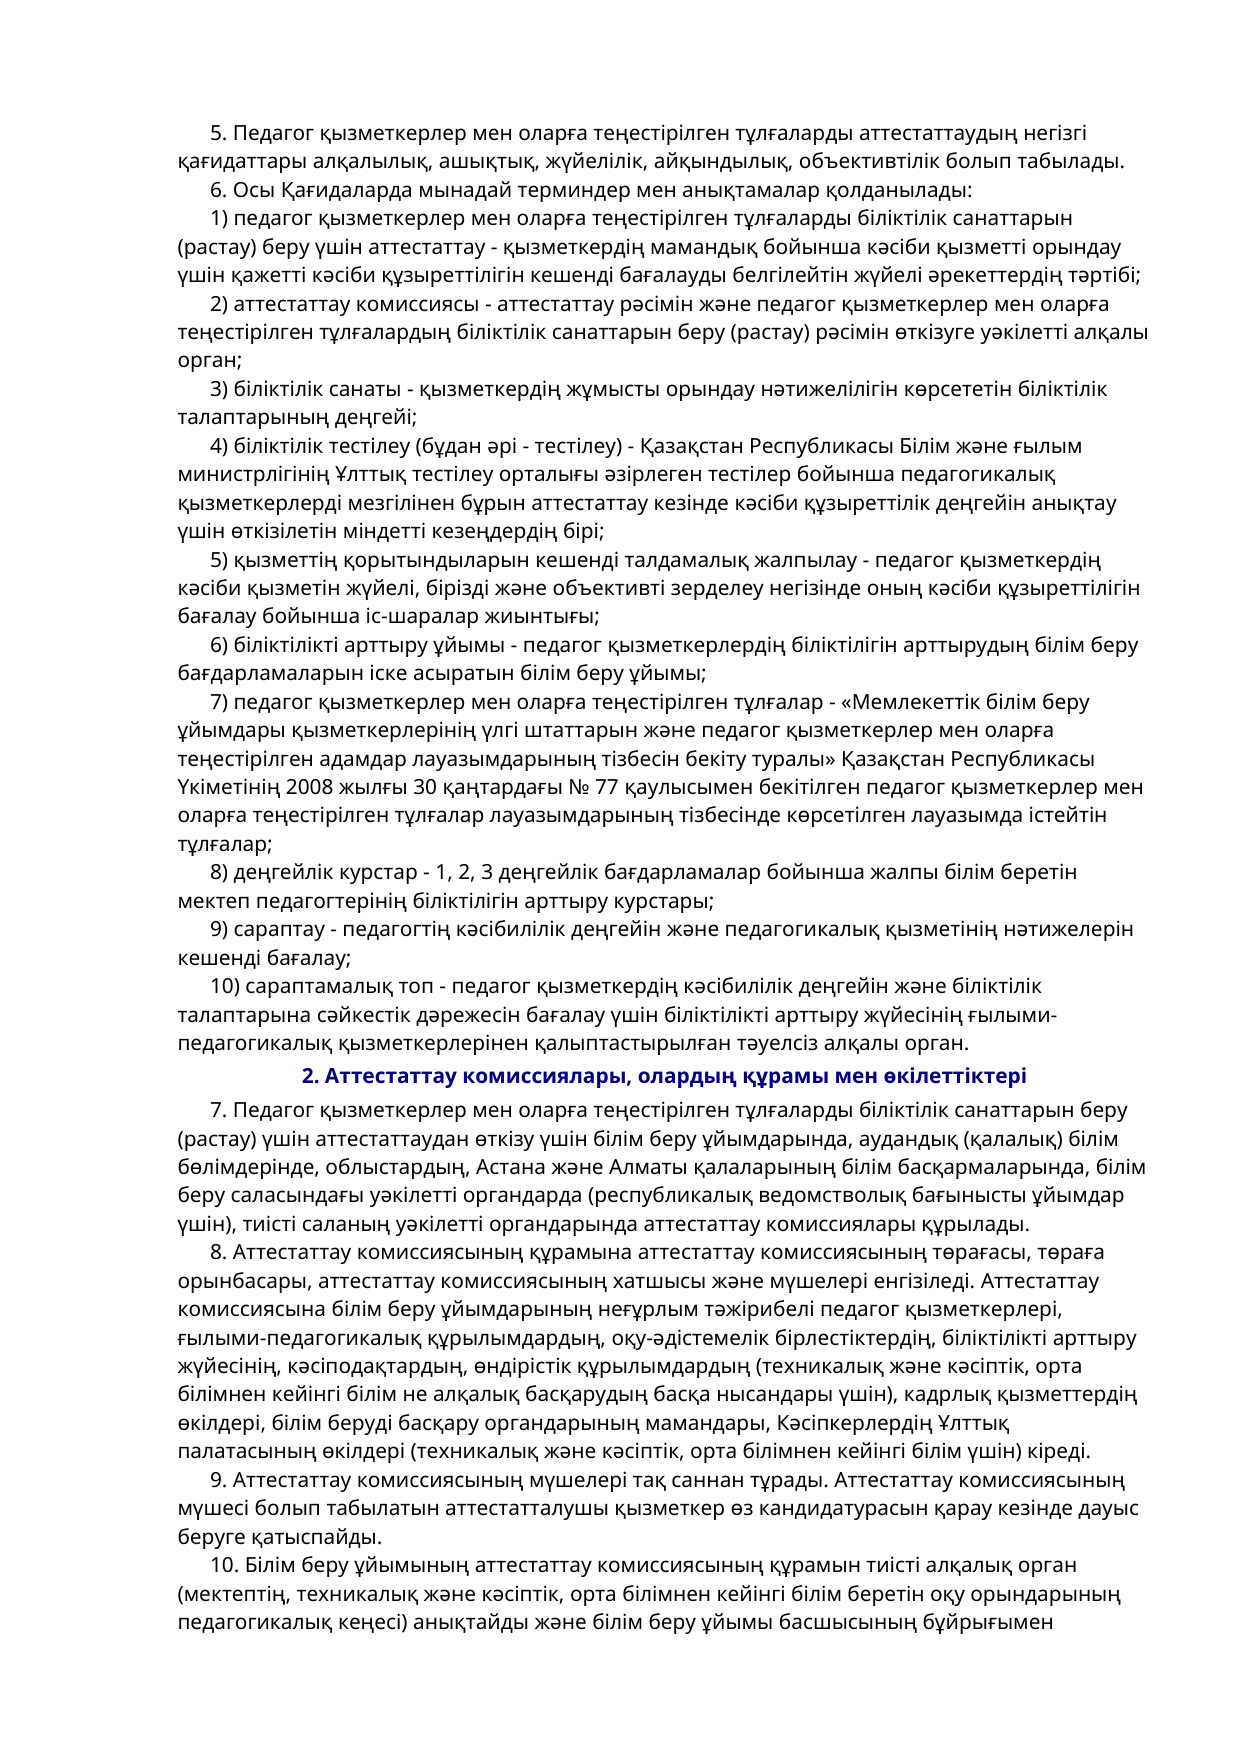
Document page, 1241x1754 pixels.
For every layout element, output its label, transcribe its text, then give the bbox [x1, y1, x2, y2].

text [177, 118, 1152, 1057]
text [177, 1095, 1152, 1636]
text 2. Аттестаттау комиссиялары, олардың құрамы мен өкілеттіктері [177, 1062, 1152, 1090]
